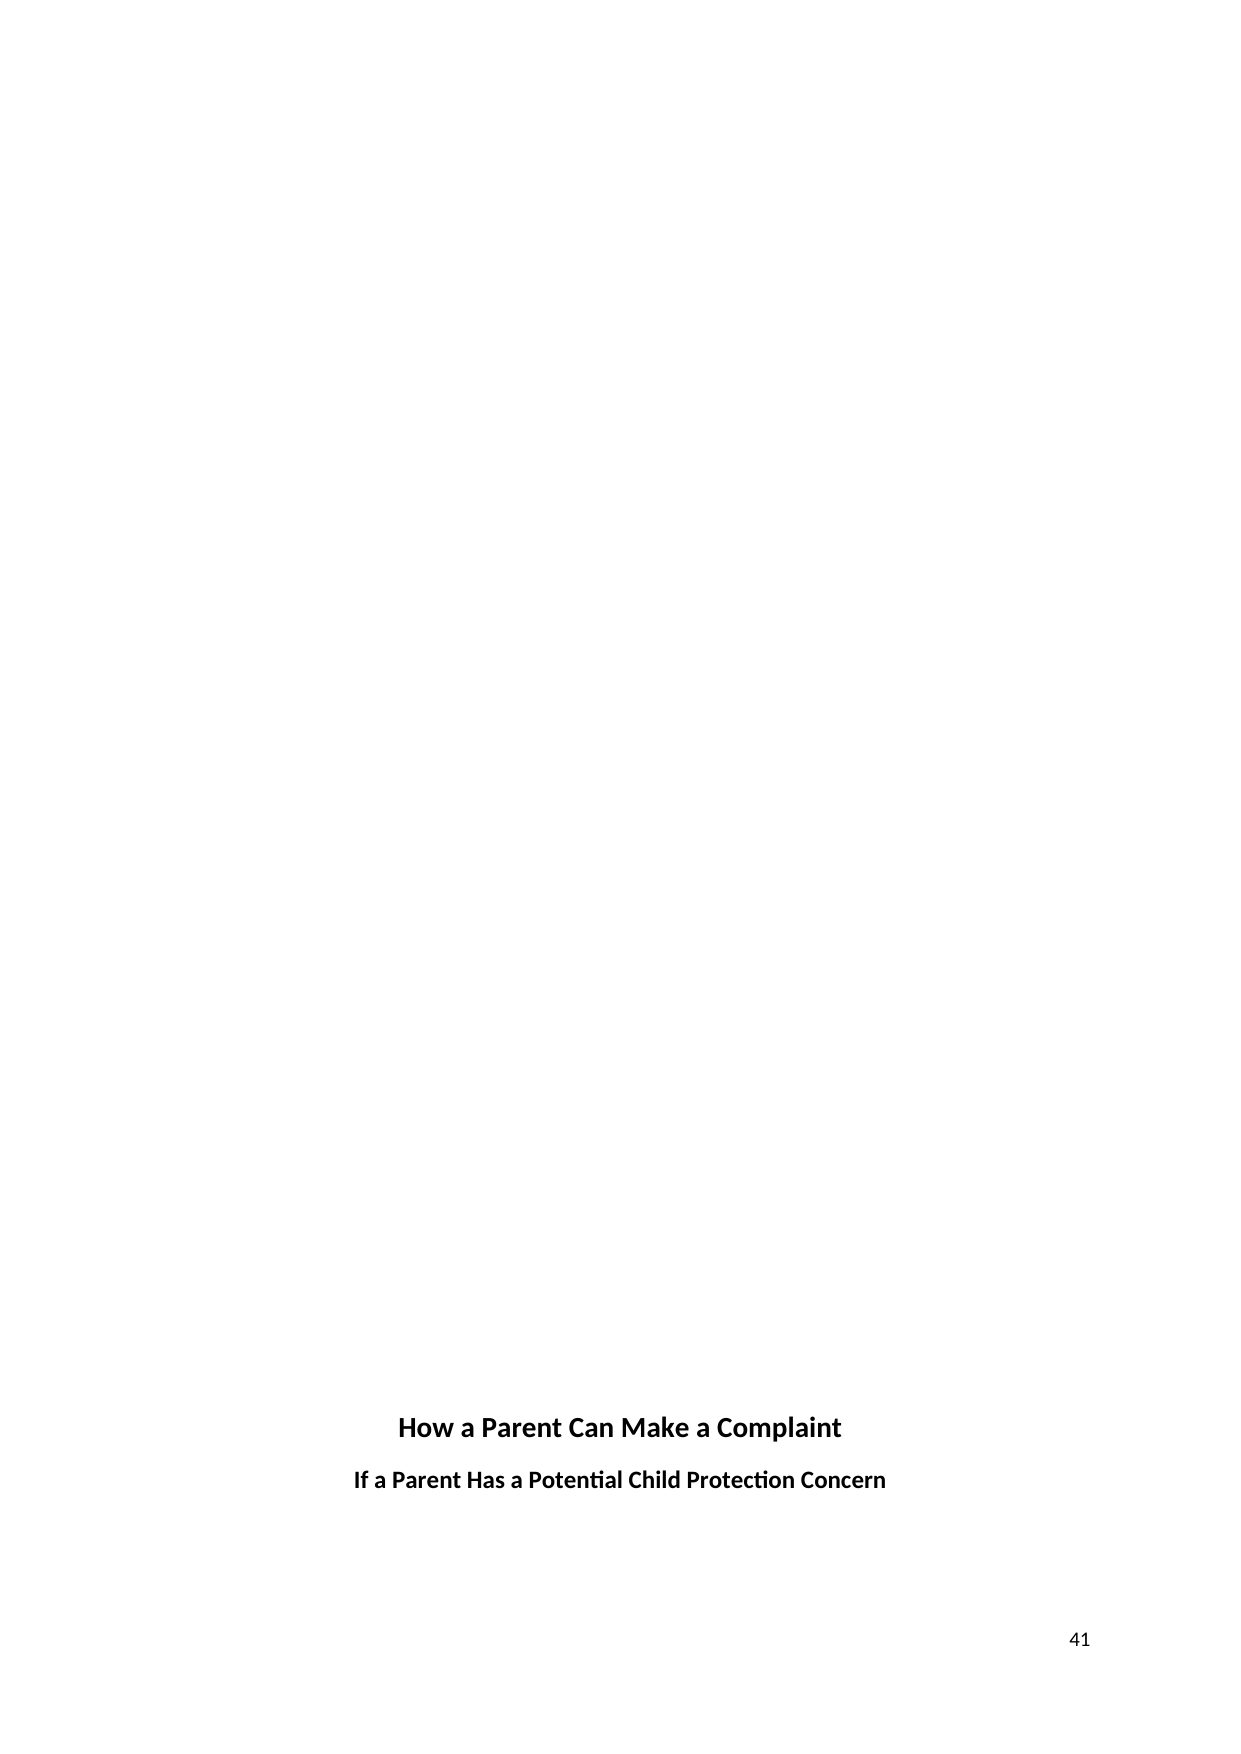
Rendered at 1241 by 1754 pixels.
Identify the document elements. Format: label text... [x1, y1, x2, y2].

text If a Parent Has a Potential Child Protection Concern [150, 1464, 1090, 1495]
text How a Parent Can Make a Complaint [150, 1409, 1090, 1445]
